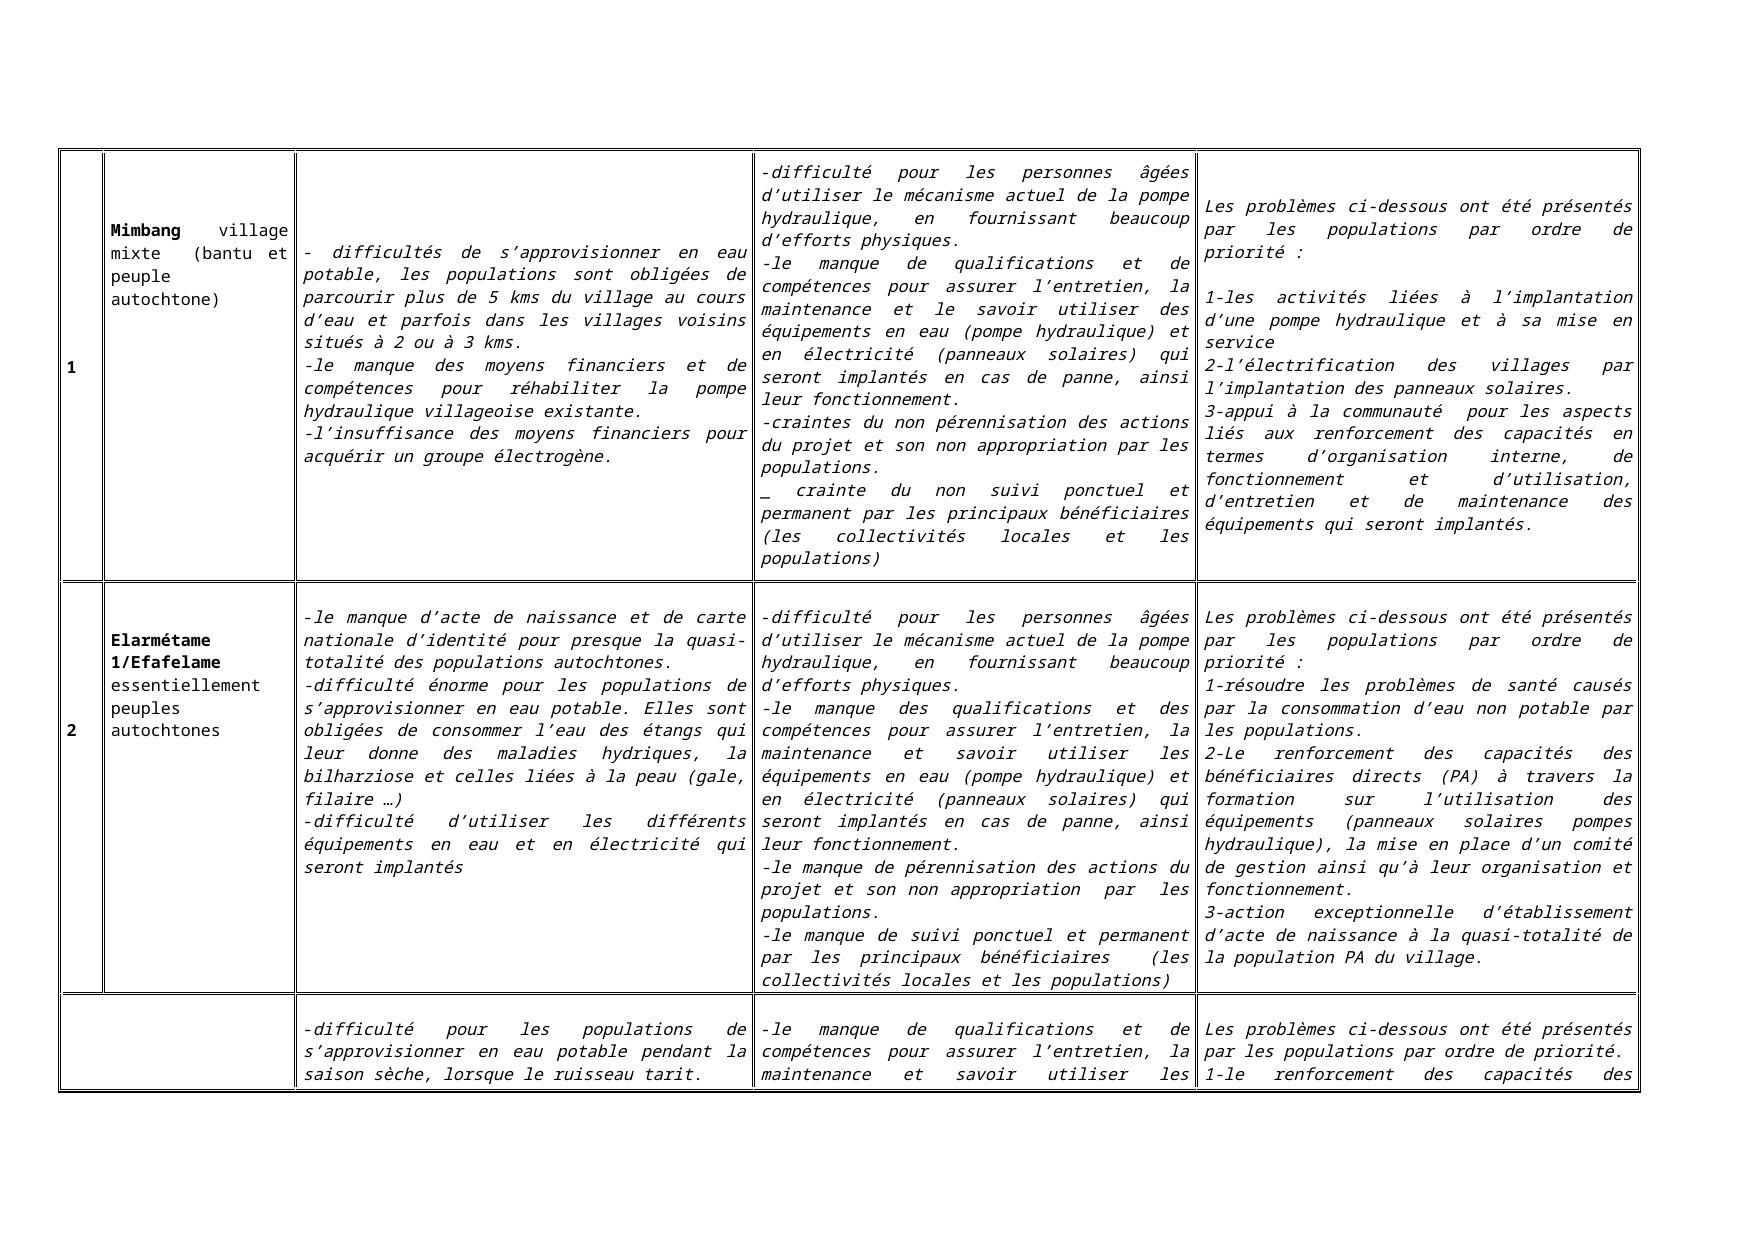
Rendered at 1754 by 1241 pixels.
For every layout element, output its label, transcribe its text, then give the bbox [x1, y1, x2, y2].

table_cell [1196, 992, 1638, 1089]
table_cell -difficulté pour les personnes âgées d’utiliser le mécanisme actuel de la pompe hydraulique, en fournissant beaucoup d’efforts physiques. -le manque des qualifications et des compétences pour assurer l’entretien, la maintenance et savoir utiliser les équipements en eau (pompe hydraulique) et en électricité (panneaux solaires) qui seront implantés en cas de panne, ainsi leur fonctionnement. -le manque de pérennisation des actions du projet et son non appropriation par les populations. -le manque de suivi ponctuel et permanent par les principaux bénéficiaires (les collectivités locales et les populations) [755, 583, 1195, 992]
table_cell -le manque d’acte de naissance et de carte nationale d’identité pour presque la quasi-totalité des populations autochtones. -difficulté énorme pour les populations de s’approvisionner en eau potable. Elles sont obligées de consommer l’eau des étangs qui leur donne des maladies hydriques, la bilharziose et celles liées à la peau (gale, filaire …) -difficulté d’utiliser les différents équipements en eau et en électricité qui seront implantés [297, 583, 752, 992]
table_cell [753, 995, 1196, 1089]
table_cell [61, 992, 295, 1089]
table_cell Les problèmes ci-dessous ont été présentés par les populations par ordre de priorité : 1-les activités liées à l’implantation d’une pompe hydraulique et à sa mise en service 2-l’électrification des villages par l’implantation des panneaux solaires. 3-appui à la communauté pour les aspects liés aux renforcement des capacités en termes d’organisation interne, de fonctionnement et d’utilisation, d’entretien et de maintenance des équipements qui seront implantés. [1196, 151, 1638, 580]
table_cell -difficulté pour les personnes âgées d’utiliser le mécanisme actuel de la pompe hydraulique, en fournissant beaucoup d’efforts physiques. -le manque de qualifications et de compétences pour assurer l’entretien, la maintenance et le savoir utiliser des équipements en eau (pompe hydraulique) et en électricité (panneaux solaires) qui seront implantés en cas de panne, ainsi leur fonctionnement. -craintes du non pérennisation des actions du projet et son non appropriation par les populations. _ crainte du non suivi ponctuel et permanent par les principaux bénéficiaires (les collectivités locales et les populations) [753, 151, 1196, 580]
table_cell Les problèmes ci-dessous ont été présentés par les populations par ordre de priorité : 1-résoudre les problèmes de santé causés par la consommation d’eau non potable par les populations. 2-Le renforcement des capacités des bénéficiaires directs (PA) à travers la formation sur l’utilisation des équipements (panneaux solaires pompes hydraulique), la mise en place d’un comité de gestion ainsi qu’à leur organisation et fonctionnement. 3-action exceptionnelle d’établissement d’acte de naissance à la quasi-totalité de la population PA du village. [1198, 580, 1638, 992]
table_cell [295, 995, 753, 1089]
table_cell - difficultés de s’approvisionner en eau potable, les populations sont obligées de parcourir plus de 5 kms du village au cours d’eau et parfois dans les villages voisins situés à 2 ou à 3 kms. -le manque des moyens financiers et de compétences pour réhabiliter la pompe hydraulique villageoise existante. -l’insuffisance des moyens financiers pour acquérir un groupe électrogène. [295, 151, 753, 580]
table_cell Elarmétame 1/Efafelame essentiellement peuples autochtones [105, 583, 294, 992]
table_cell Mimbang village mixte (bantu et peuple autochtone) [103, 151, 295, 580]
table_cell 2 [61, 580, 102, 992]
table_cell 1 [61, 151, 103, 580]
